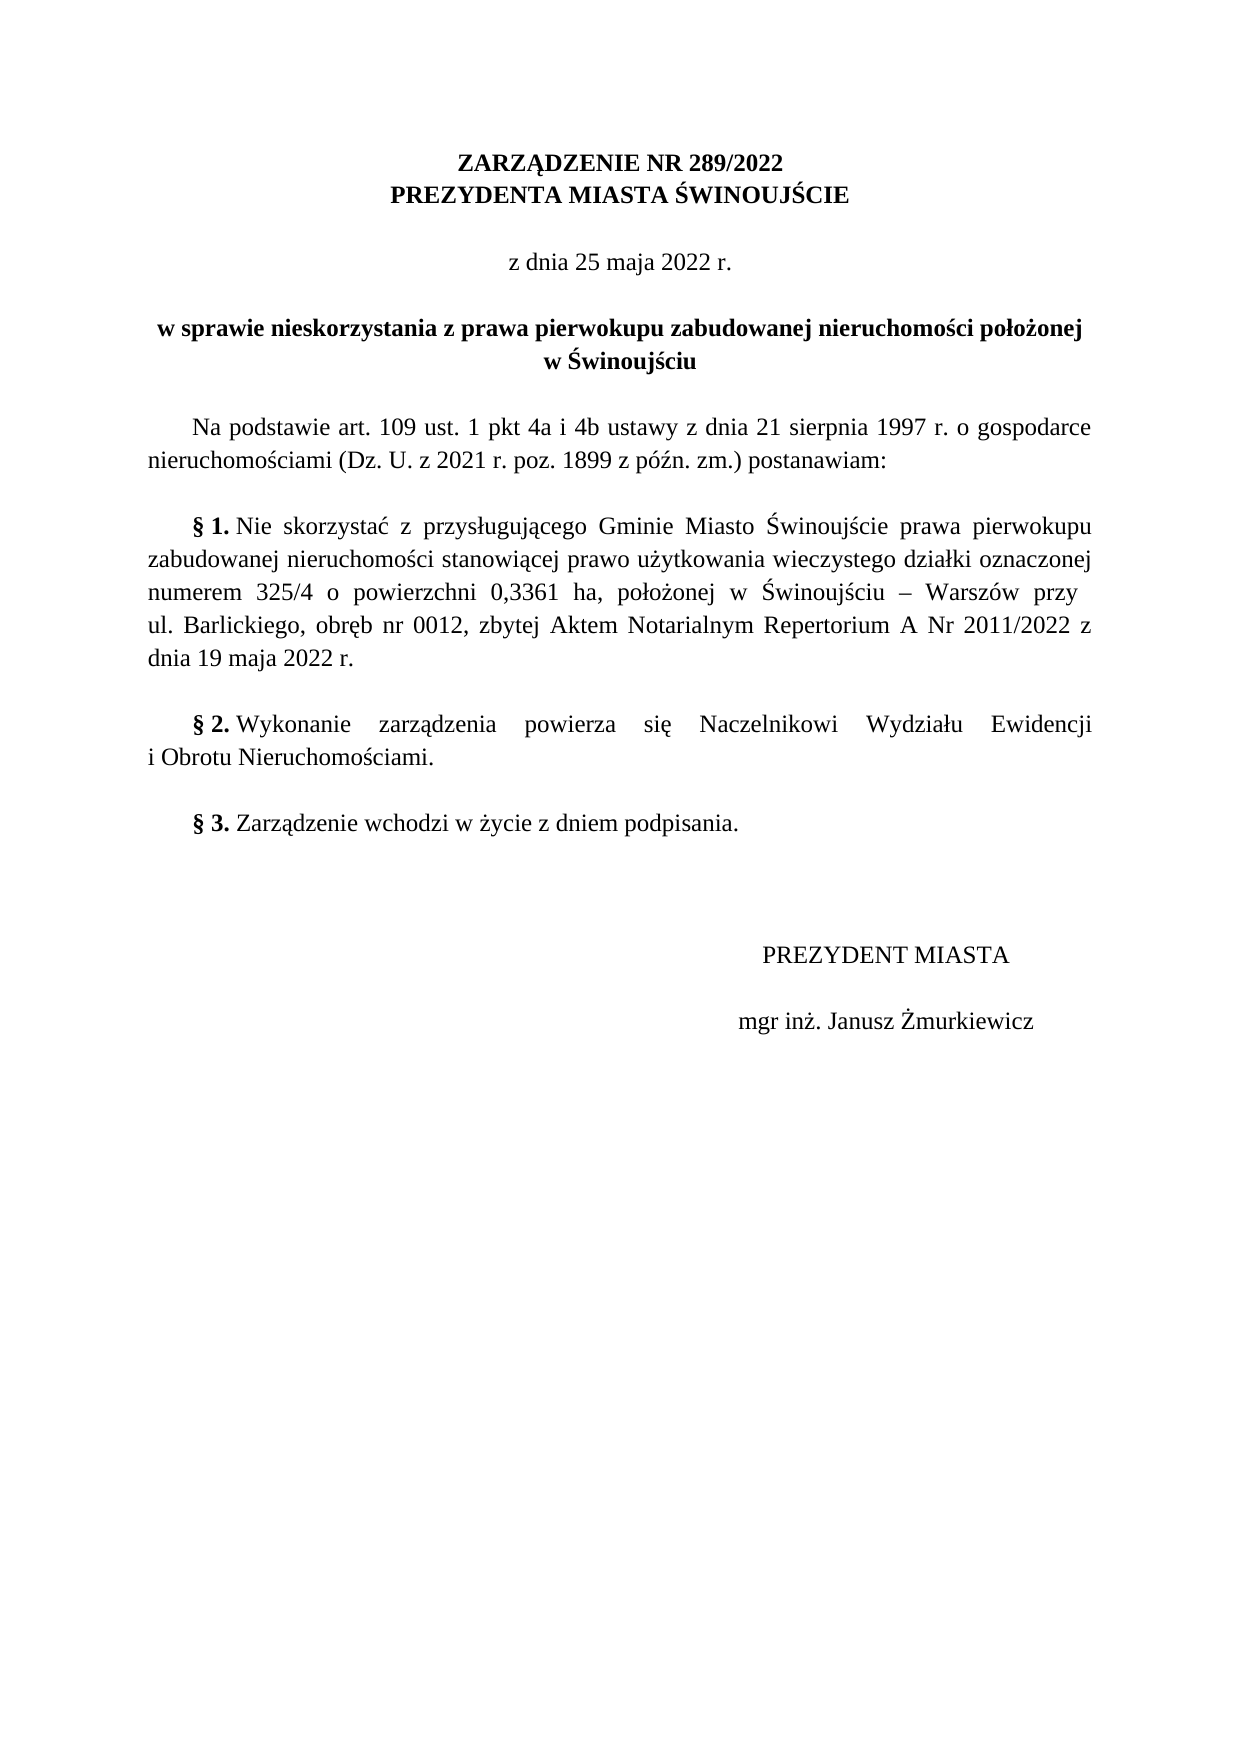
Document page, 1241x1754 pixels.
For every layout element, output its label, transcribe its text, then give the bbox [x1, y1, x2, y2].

text ZARZĄDZENIE NR 289/2022 [148, 148, 1093, 176]
text w sprawie nieskorzystania z prawa pierwokupu zabudowanej nieruchomości położonej w Świnoujściu [148, 313, 1093, 374]
text PREZYDENTA MIASTA ŚWINOUJŚCIE [148, 181, 1093, 209]
text Na podstawie art. 109 ust. 1 pkt 4a i 4b ustawy z dnia 21 sierpnia 1997 r. o gospodarce nieruchomościami (Dz. U. z 2021 r. poz. 1899 z późn. zm.) postanawiam: [148, 412, 1093, 473]
text PREZYDENT MIASTA [679, 940, 1093, 969]
text mgr inż. Janusz Żmurkiewicz [679, 1006, 1093, 1035]
text § 3. Zarządzenie wchodzi w życie z dniem podpisania. [148, 808, 1093, 837]
text z dnia 25 maja 2022 r. [148, 247, 1093, 275]
text § 2. Wykonanie zarządzenia powierza się Naczelnikowi Wydziału Ewidencji i Obrotu Nieruchomościami. [148, 709, 1093, 771]
text § 1. Nie skorzystać z przysługującego Gminie Miasto Świnoujście prawa pierwokupu zabudowanej nieruchomości stanowiącej prawo użytkowania wieczystego działki oznaczonej numerem 325/4 o powierzchni 0,3361 ha, położonej w Świnoujściu – Warszów przy ul. Barlickiego, obręb nr 0012, zbytej Aktem Notarialnym Repertorium A Nr 2011/2022 z dnia 19 maja 2022 r. [148, 511, 1093, 672]
